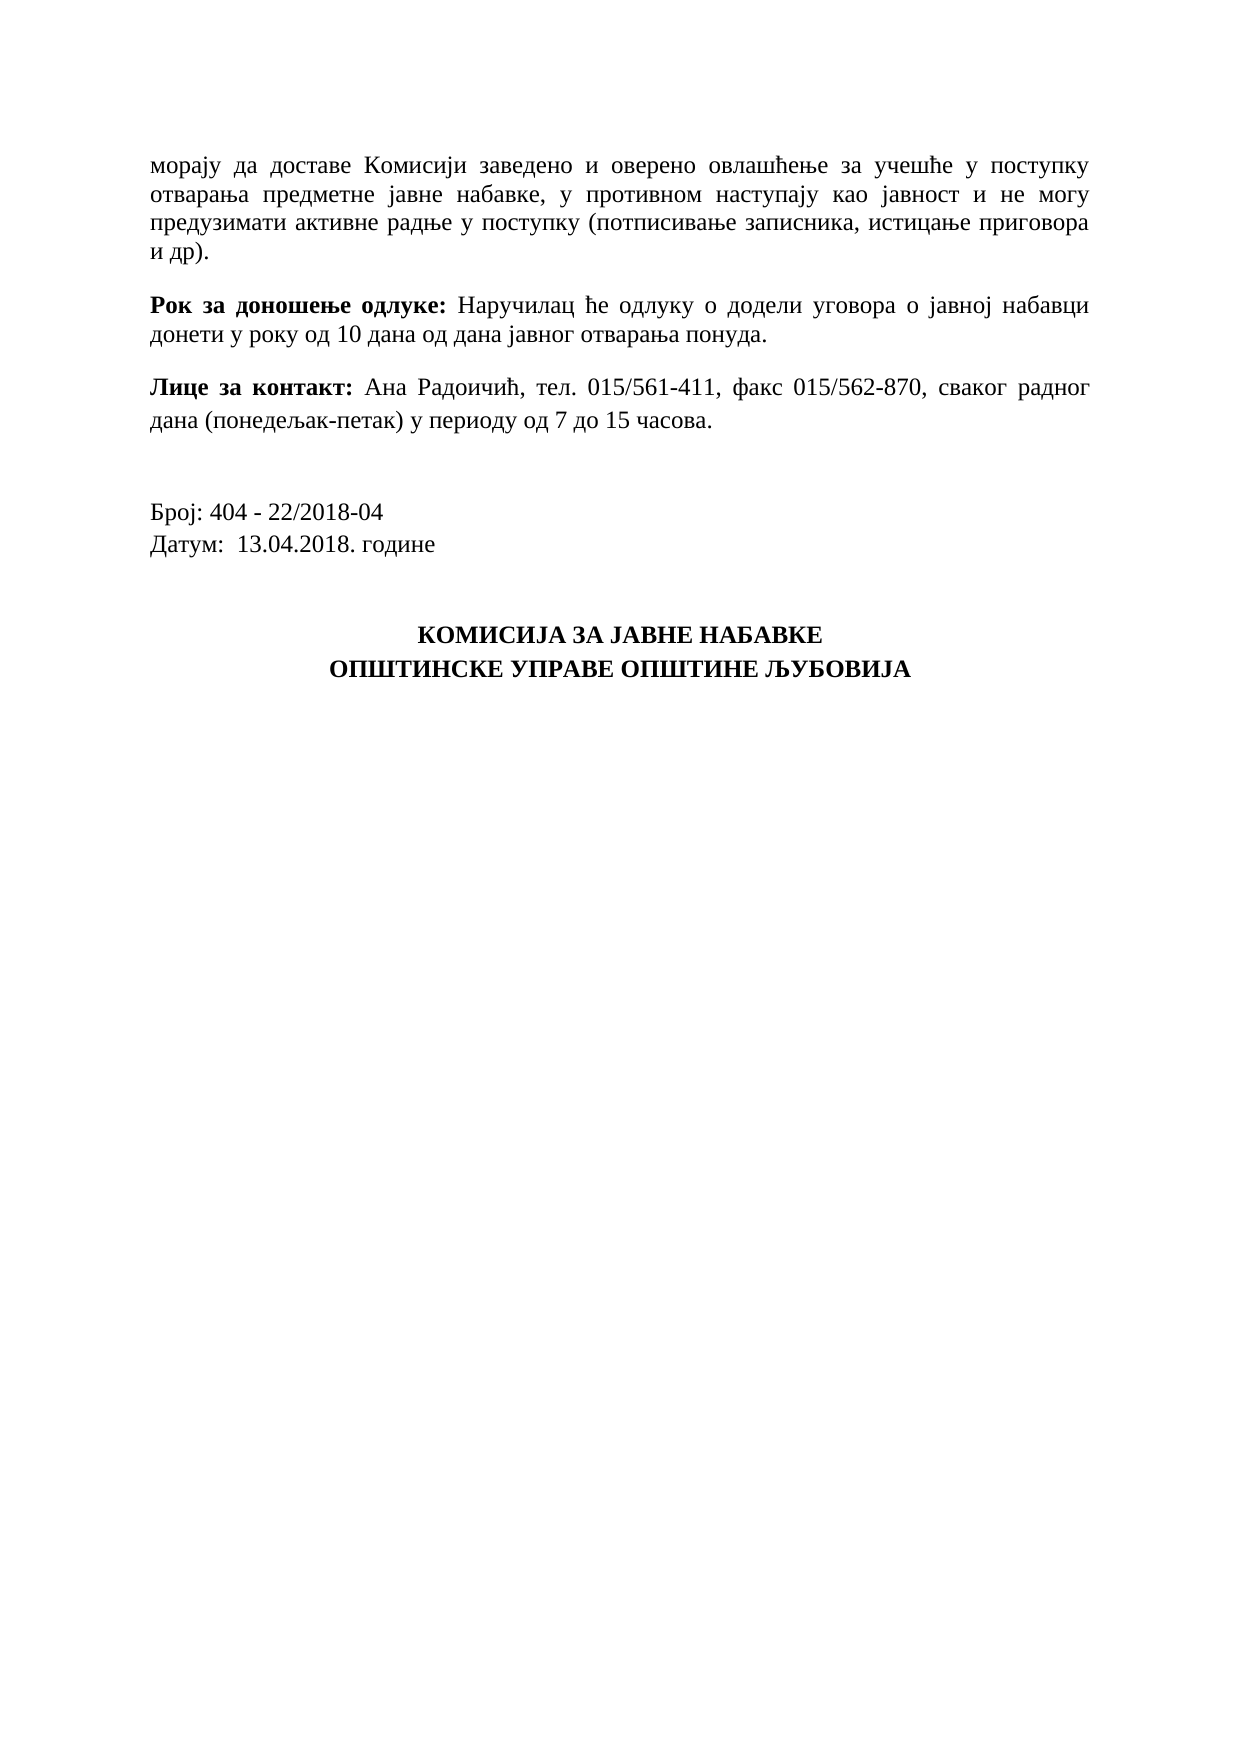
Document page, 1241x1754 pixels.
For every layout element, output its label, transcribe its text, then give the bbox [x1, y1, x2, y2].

text Број: 404 - 22/2018-04 [150, 497, 1090, 525]
text Датум: 13.04.2018. године [150, 529, 1090, 558]
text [150, 150, 1090, 265]
text Рок за доношење одлуке: Наручилац ће одлуку о додели уговора о јавној набавци донети у року од 10 дана од дана јавног отварања понуда. [150, 290, 1090, 347]
text КОМИСИЈА ЗА ЈАВНЕ НАБАВКЕ [150, 621, 1090, 649]
text ОПШТИНСКЕ УПРАВЕ ОПШТИНЕ ЉУБОВИЈА [150, 654, 1090, 682]
text Лице за контакт: Ана Радоичић, тел. 015/561-411, факс 015/562-870, сваког радног дана (понедељак-петак) у периоду од 7 до 15 часова. [150, 372, 1090, 434]
